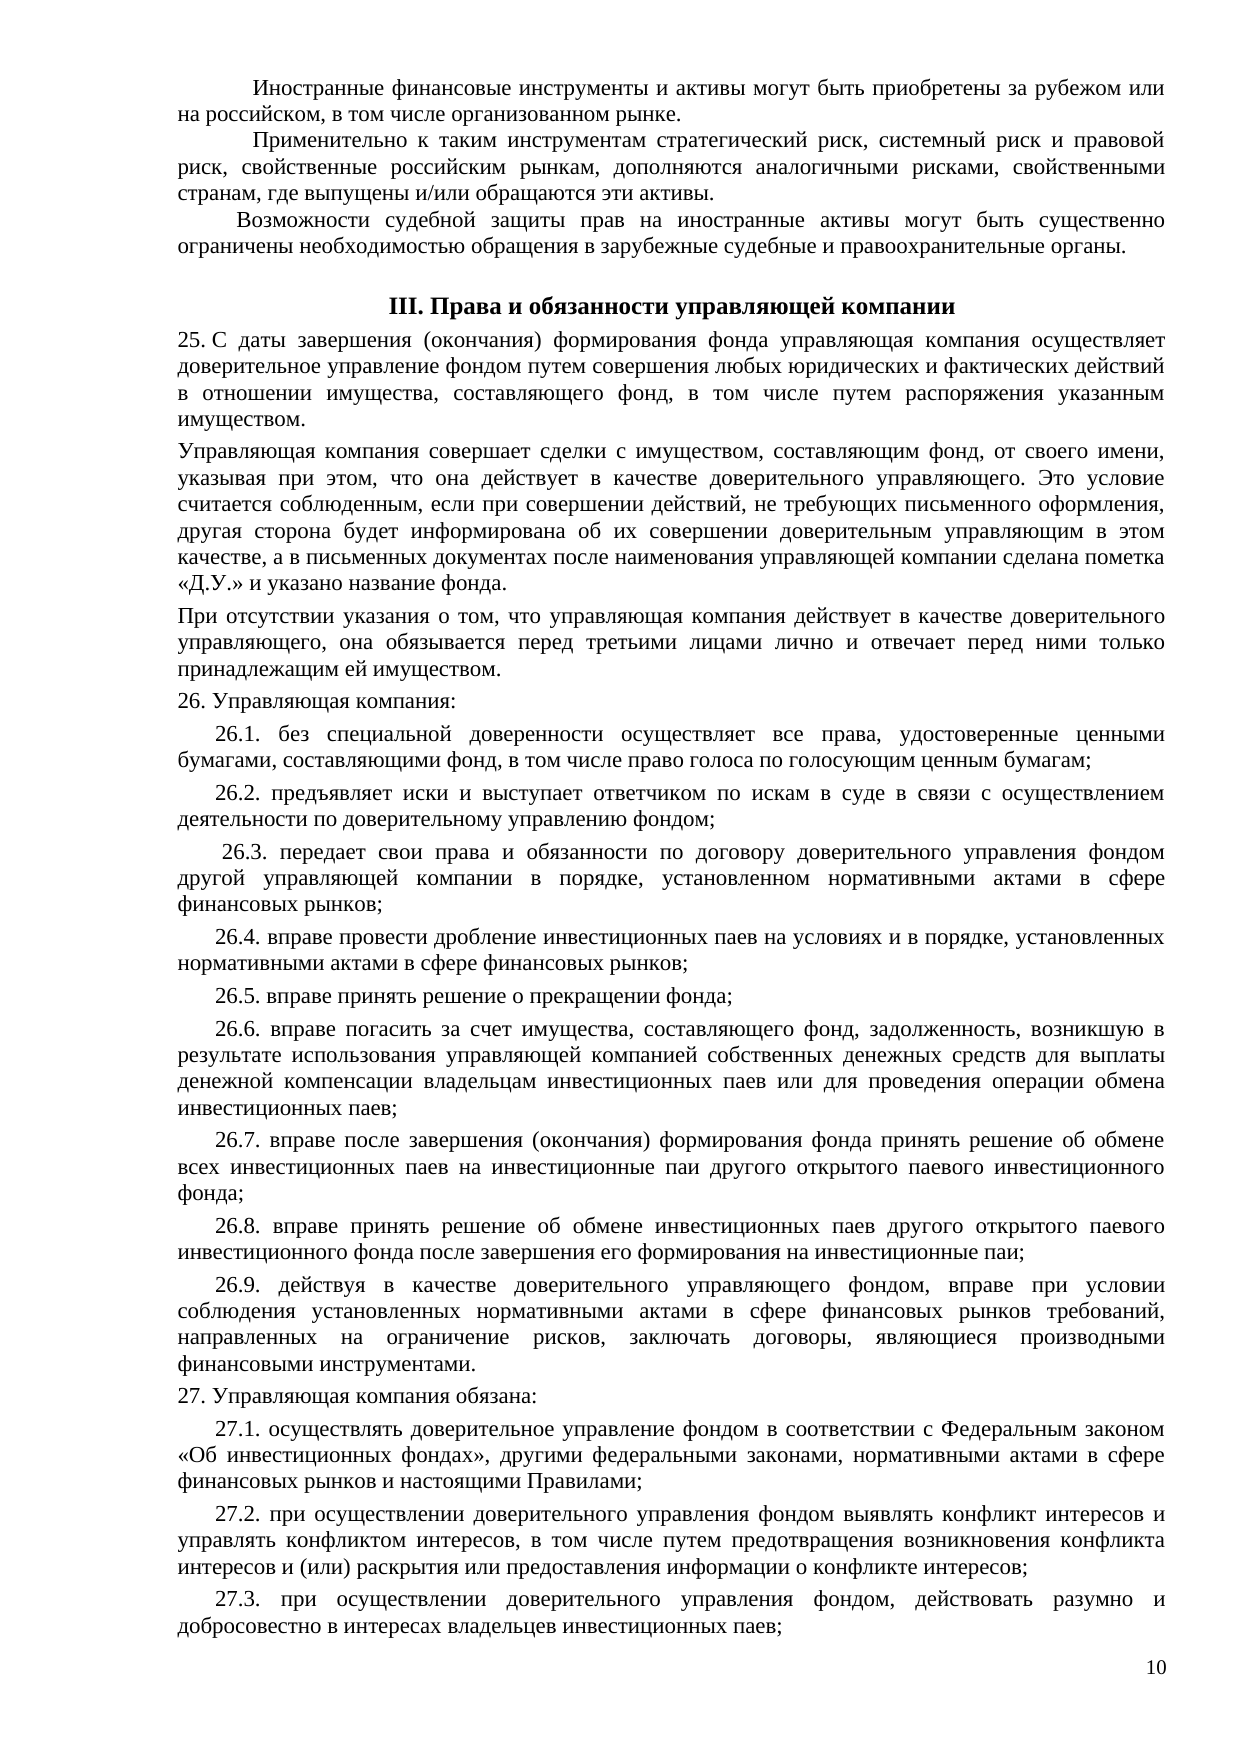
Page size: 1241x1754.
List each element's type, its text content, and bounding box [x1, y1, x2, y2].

text 27.3. при осуществлении доверительного управления фондом, действовать разумно и добросовестно в интересах владельцев инвестиционных паев; [177, 1586, 1167, 1638]
text Применительно к таким инструментам стратегический риск, системный риск и правовой риск, свойственные российским рынкам, дополняются аналогичными рисками, свойственными странам, где выпущены и/или обращаются эти активы. [177, 127, 1167, 206]
text 27. Управляющая компания обязана: [177, 1382, 1167, 1409]
text 26.1. без специальной доверенности осуществляет все права, удостоверенные ценными бумагами, составляющими фонд, в том числе право голоса по голосующим ценным бумагам; [177, 720, 1167, 773]
text 25. С даты завершения (окончания) формирования фонда управляющая компания осуществляет доверительное управление фондом путем совершения любых юридических и фактических действий в отношении имущества, составляющего фонд, в том числе путем распоряжения указанным имуществом. [177, 326, 1167, 431]
text 26.6. вправе погасить за счет имущества, составляющего фонд, задолженность, возникшую в результате использования управляющей компанией собственных денежных средств для выплаты денежной компенсации владельцам инвестиционных паев или для проведения операции обмена инвестиционных паев; [177, 1015, 1167, 1120]
text 26.3. передает свои права и обязанности по договору доверительного управления фондом другой управляющей компании в порядке, установленном нормативными актами в сфере финансовых рынков; [177, 838, 1167, 917]
text 26. Управляющая компания: [177, 687, 1167, 714]
text Иностранные финансовые инструменты и активы могут быть приобретены за рубежом или на российском, в том числе организованном рынке. [177, 74, 1167, 127]
text 26.7. вправе после завершения (окончания) формирования фонда принять решение об обмене всех инвестиционных паев на инвестиционные паи другого открытого паевого инвестиционного фонда; [177, 1126, 1167, 1205]
text Возможности судебной защиты прав на иностранные активы могут быть существенно ограничены необходимостью обращения в зарубежные судебные и правоохранительные органы. [177, 206, 1167, 258]
text 26.2. предъявляет иски и выступает ответчиком по искам в суде в связи с осуществлением деятельности по доверительному управлению фондом; [177, 779, 1167, 832]
text 26.8. вправе принять решение об обмене инвестиционных паев другого открытого паевого инвестиционного фонда после завершения его формирования на инвестиционные паи; [177, 1212, 1167, 1264]
text Управляющая компания совершает сделки с имуществом, составляющим фонд, от своего имени, указывая при этом, что она действует в качестве доверительного управляющего. Это условие считается соблюденным, если при совершении действий, не требующих письменного оформления, другая сторона будет информирована об их совершении доверительным управляющим в этом качестве, а в письменных документах после наименования управляющей компании сделана пометка «Д.У.» и указано название фонда. [177, 438, 1167, 596]
text 26.9. действуя в качестве доверительного управляющего фондом, вправе при условии соблюдения установленных нормативными актами в сфере финансовых рынков требований, направленных на ограничение рисков, заключать договоры, являющиеся производными финансовыми инструментами. [177, 1271, 1167, 1376]
text III. Права и обязанности управляющей компании [177, 291, 1167, 320]
text 26.5. вправе принять решение о прекращении фонда; [177, 982, 1167, 1008]
text При отсутствии указания о том, что управляющая компания действует в качестве доверительного управляющего, она обязывается перед третьими лицами лично и отвечает перед ними только принадлежащим ей имуществом. [177, 602, 1167, 681]
text 26.4. вправе провести дробление инвестиционных паев на условиях и в порядке, установленных нормативными актами в сфере финансовых рынков; [177, 923, 1167, 976]
text 27.2. при осуществлении доверительного управления фондом выявлять конфликт интересов и управлять конфликтом интересов, в том числе путем предотвращения возникновения конфликта интересов и (или) раскрытия или предоставления информации о конфликте интересов; [177, 1500, 1167, 1579]
text 27.1. осуществлять доверительное управление фондом в соответствии с Федеральным законом «Об инвестиционных фондах», другими федеральными законами, нормативными актами в сфере финансовых рынков и настоящими Правилами; [177, 1415, 1167, 1494]
